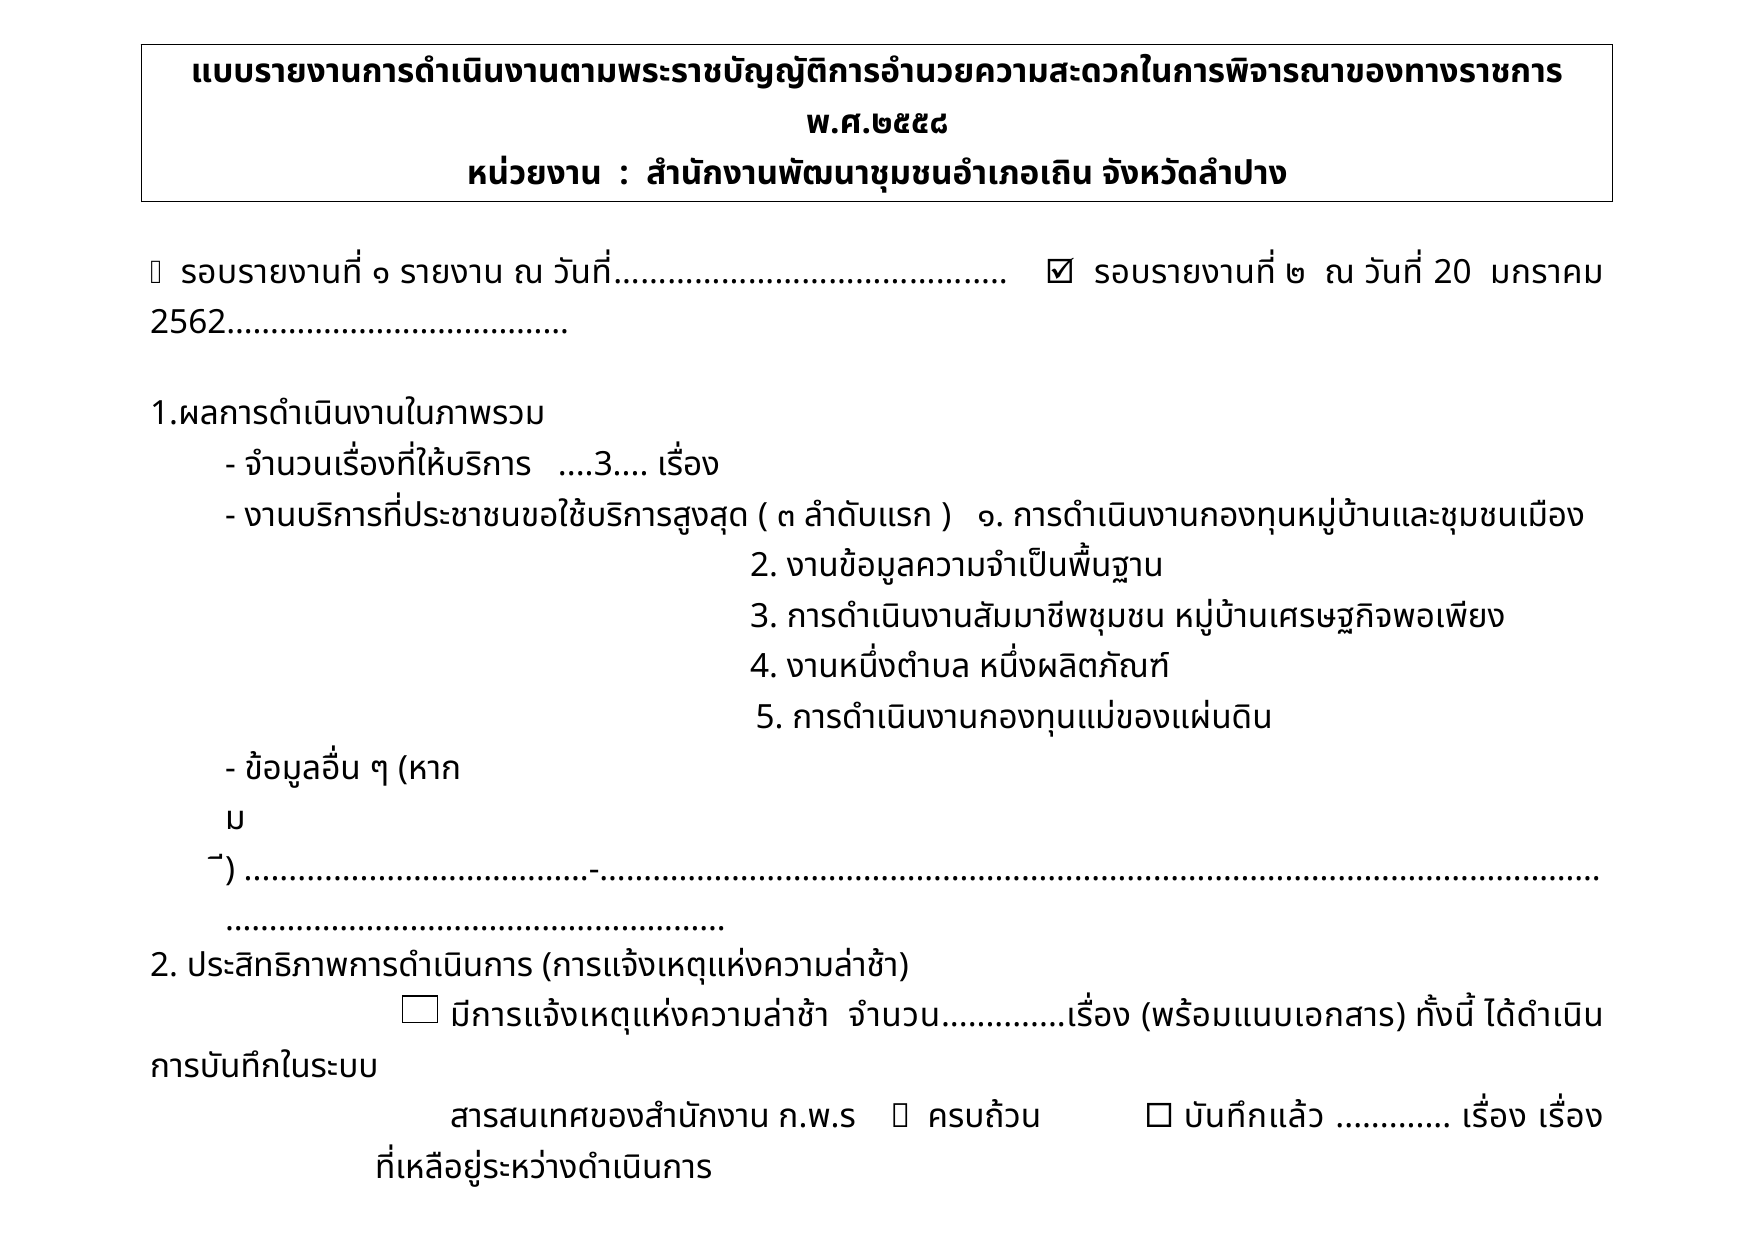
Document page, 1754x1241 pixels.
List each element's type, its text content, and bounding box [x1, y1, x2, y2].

text - ข้อมูลอื่น ๆ (หากมี) ..................…………………-……………………………………………………………………………………………………………………………………………………… [225, 743, 1604, 941]
text 4. งานหนึ่งตำบล หนึ่งผลิตภัณฑ์ [150, 642, 1604, 693]
text มีการแจ้งเหตุแห่งความล่าช้า จำนวน..............เรื่อง (พร้อมแนบเอกสาร) ทั้งนี้ ได้ดำเนินการบันทึกในระบบ [150, 991, 1604, 1092]
text สารสนเทศของสำนักงาน ก.พ.ร ครบถ้วน บันทึกแล้ว ............. เรื่อง เรื่องที่เหลือยู่ระหว่างดำเนินการ [375, 1092, 1604, 1193]
text 1.ผลการดำเนินงานในภาพรวม [150, 389, 1604, 440]
text - จำนวนเรื่องที่ให้บริการ ....3.... เรื่อง [150, 440, 1604, 490]
text รอบรายงานที่ ๑ รายงาน ณ วันที่…………………………………..... รอบรายงานที่ ๒ ณ วันที่ 20 มกราคม 2562………………………………… [150, 248, 1604, 344]
text หน่วยงาน : สำนักงานพัฒนาชุมชนอำเภอเถิน จังหวัดลำปาง [142, 145, 1612, 201]
text 2. งานข้อมูลความจำเป็นพื้นฐาน [150, 541, 1604, 592]
text แบบรายงานการดำเนินงานตามพระราชบัญญัติการอำนวยความสะดวกในการพิจารณาของทางราชการ พ.ศ.๒๕๕๘ [142, 45, 1612, 145]
text 5. การดำเนินงานกองทุนแม่ของแผ่นดิน [150, 693, 1604, 743]
text 2. ประสิทธิภาพการดำเนินการ (การแจ้งเหตุแห่งความล่าช้า) [150, 941, 1604, 991]
text 3. การดำเนินงานสัมมาชีพชุมชน หมู่บ้านเศรษฐกิจพอเพียง [675, 592, 1604, 642]
text - งานบริการที่ประชาชนขอใช้บริการสูงสุด ( ๓ ลำดับแรก ) ๑. การดำเนินงานกองทุนหมู่บ้านและชุมชนเมือง [150, 490, 1604, 541]
